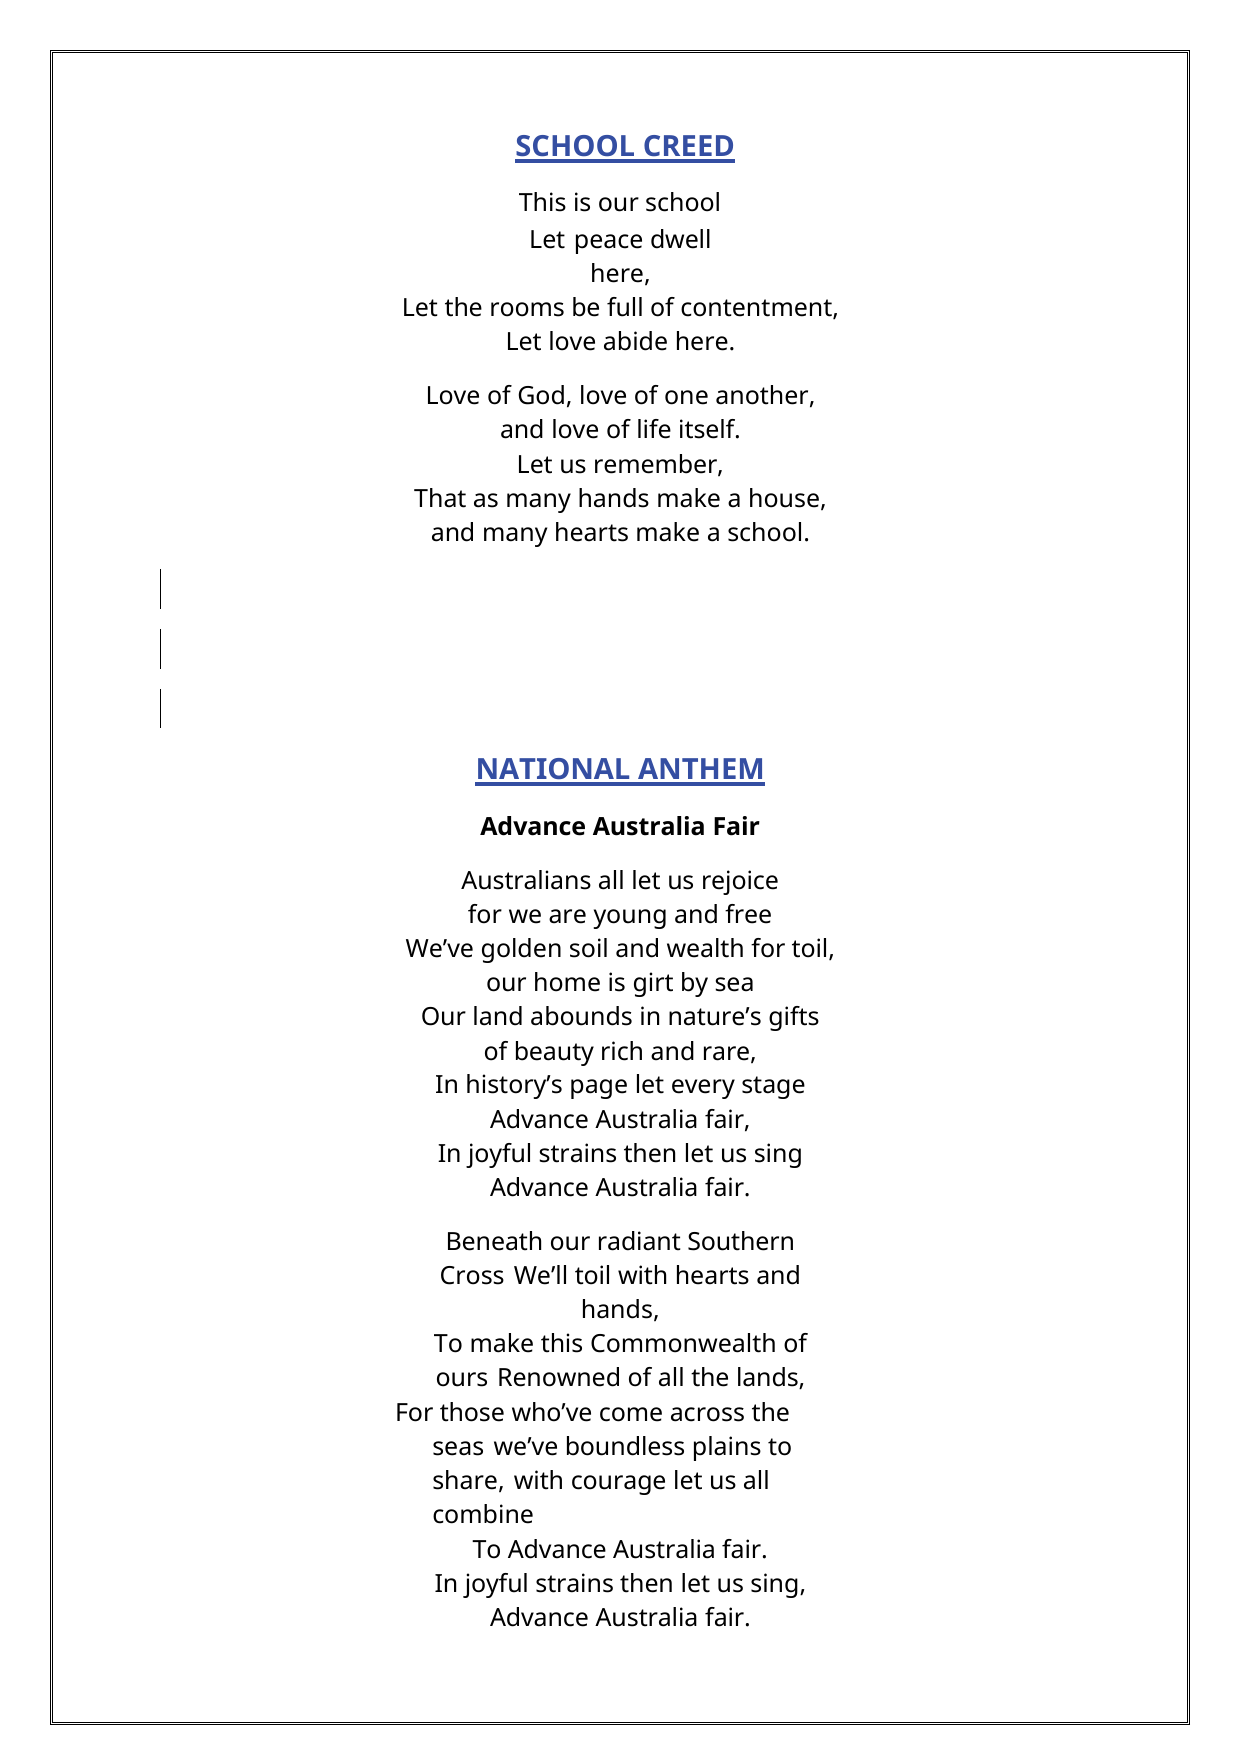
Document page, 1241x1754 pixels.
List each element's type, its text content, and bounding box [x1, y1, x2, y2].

text Love of God, love of one another, and love of life itself. [411, 378, 830, 446]
text Beneath our radiant Southern Cross We’ll toil with hearts and hands, [409, 1224, 831, 1326]
text For those who’ve come across the seas we’ve boundless plains to share, with courage let us all combine [395, 1394, 846, 1530]
subtitle NATIONAL ANTHEM [399, 749, 842, 788]
text Our land abounds in nature’s gifts of beauty rich and rare, [410, 999, 830, 1067]
text That as many hands make a house, and many hearts make a school. [411, 481, 830, 549]
text In joyful strains then let us sing Advance Australia fair. [399, 1135, 842, 1203]
text To make this Commonwealth of ours Renowned of all the lands, [411, 1326, 830, 1394]
text In history’s page let every stage Advance Australia fair, [399, 1067, 842, 1135]
text Let the rooms be full of contentment, Let love abide here. [399, 289, 842, 357]
text In joyful strains then let us sing, Advance Australia fair. [411, 1565, 830, 1633]
text Let us remember, [410, 446, 830, 481]
text To Advance Australia fair. [465, 1530, 775, 1565]
text Australians all let us rejoice for we are young and free [456, 863, 784, 931]
subtitle Advance Australia Fair [410, 808, 830, 842]
text We’ve golden soil and wealth for toil, our home is girt by sea [399, 931, 842, 999]
text This is our school [496, 184, 744, 219]
text Let peace dwell here, [496, 221, 744, 289]
text SCHOOL CREED [400, 125, 775, 164]
